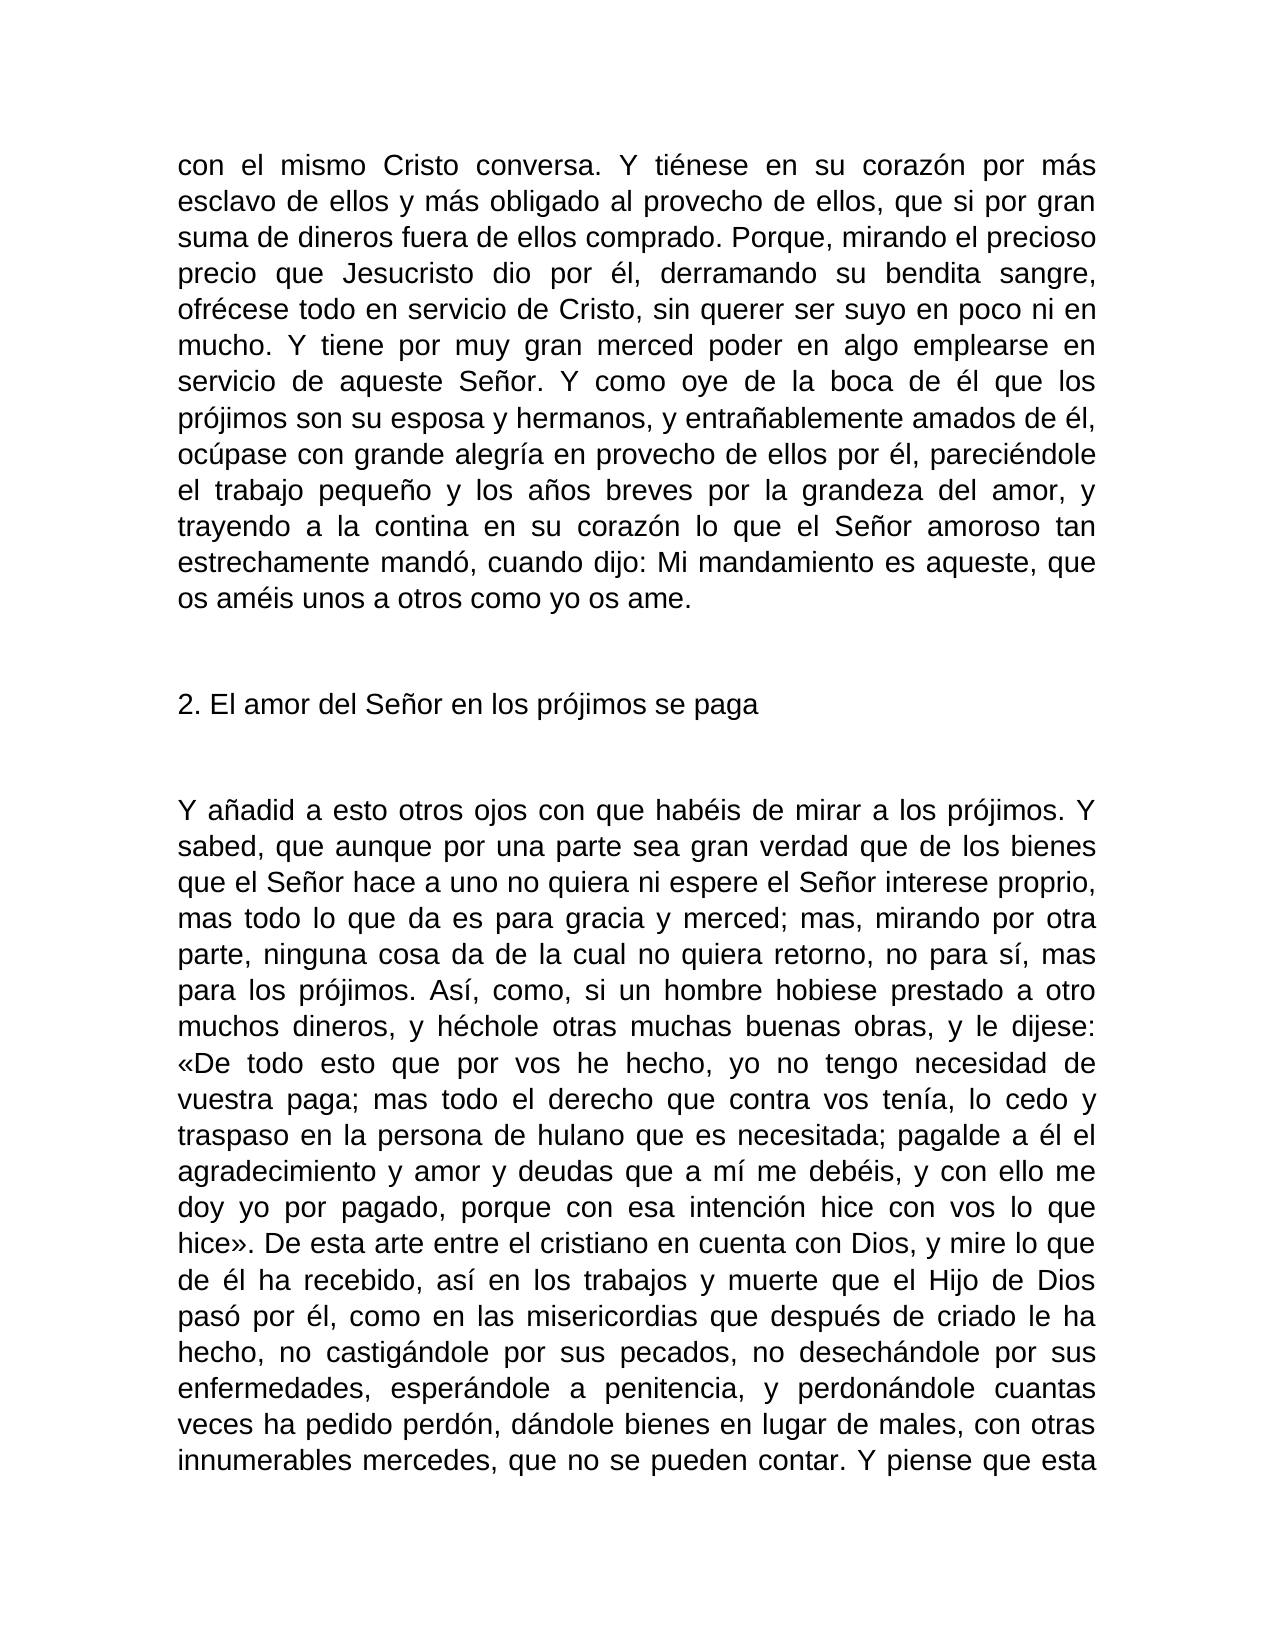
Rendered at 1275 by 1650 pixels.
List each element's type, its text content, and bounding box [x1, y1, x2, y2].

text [177, 793, 1098, 1477]
text 2. El amor del Señor en los prójimos se paga [177, 687, 1098, 721]
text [177, 148, 1098, 615]
